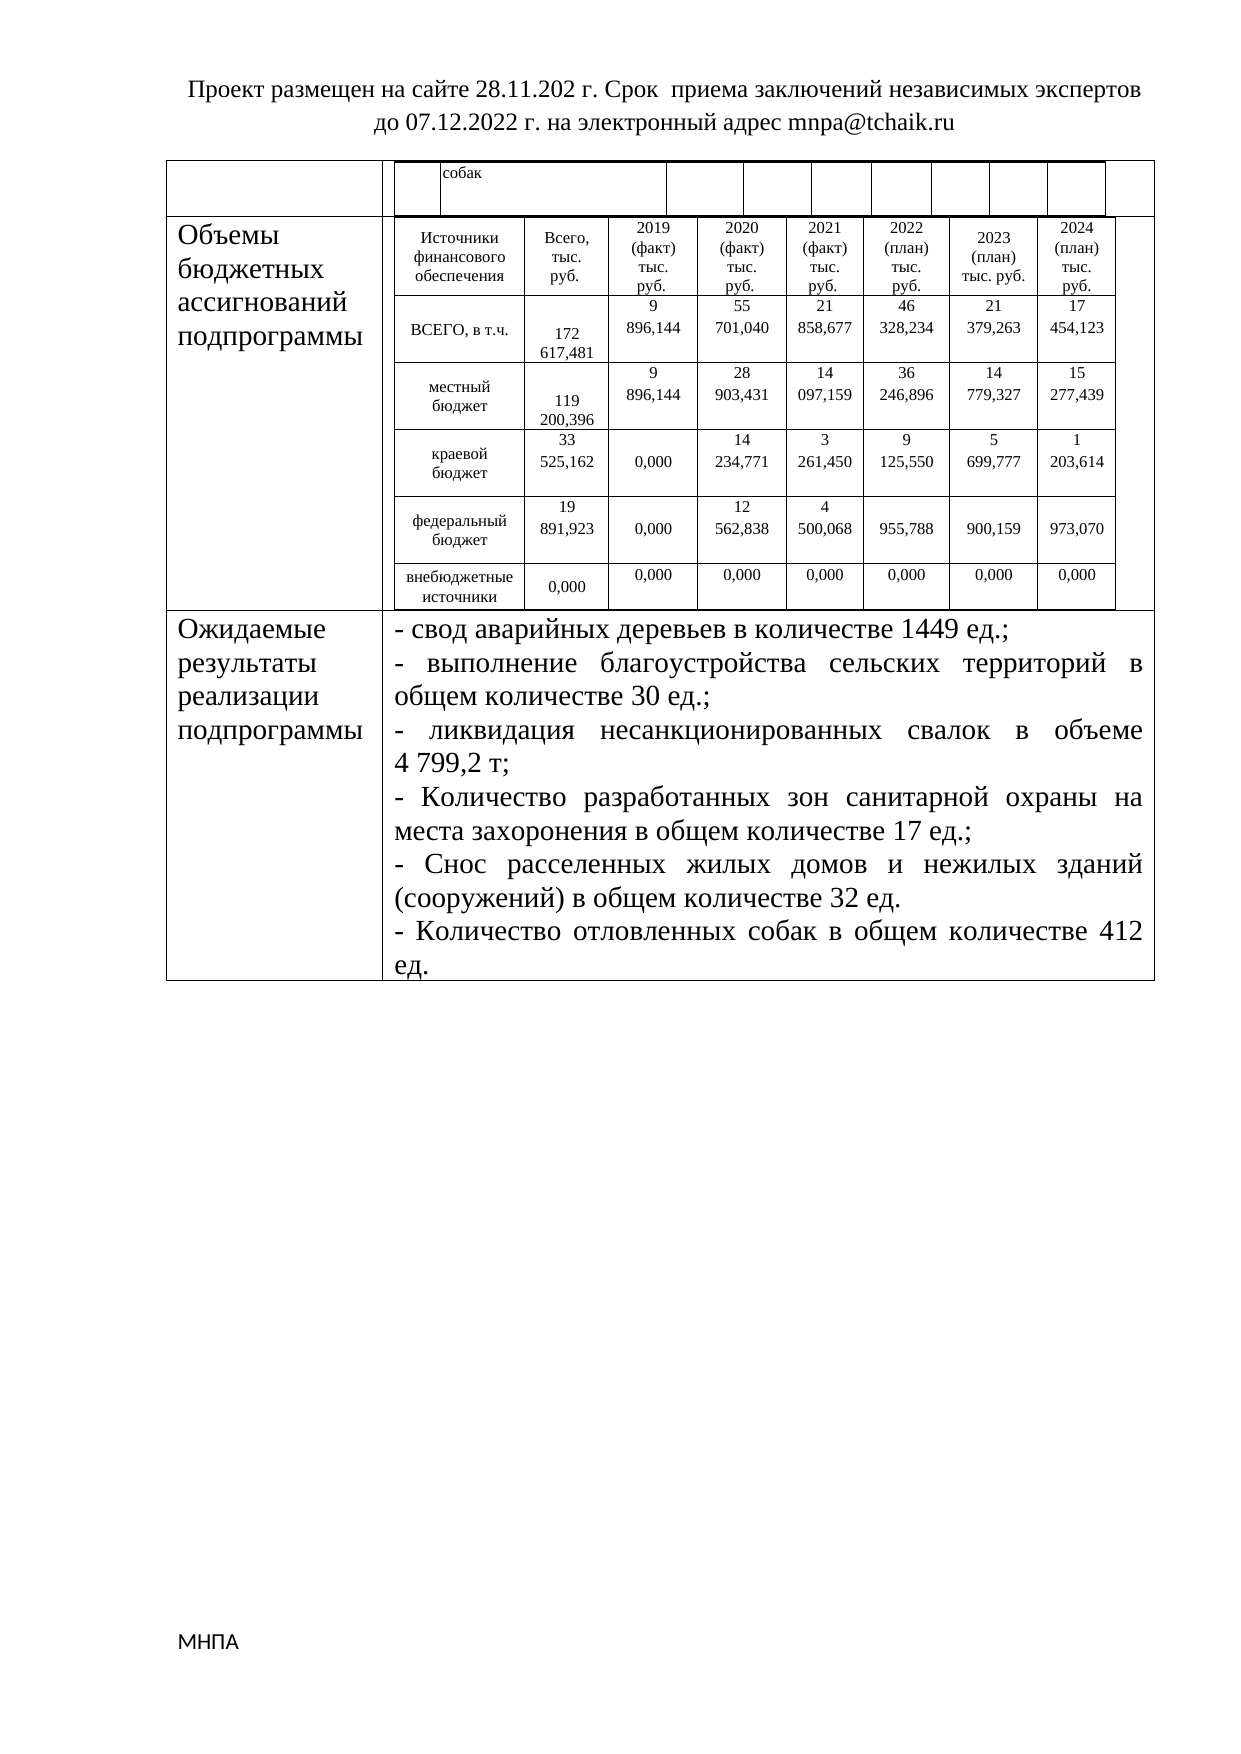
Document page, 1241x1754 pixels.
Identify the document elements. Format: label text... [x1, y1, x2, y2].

table_cell [1038, 564, 1115, 609]
table_cell [787, 564, 863, 609]
table_cell [950, 564, 1037, 609]
table_cell [395, 497, 524, 563]
table_cell [383, 161, 394, 216]
table_cell [950, 218, 1037, 295]
table_cell [698, 218, 786, 295]
table_cell [950, 363, 1037, 429]
table_cell [609, 296, 697, 362]
table_cell [698, 430, 786, 496]
table_cell [525, 296, 608, 362]
table_cell [864, 363, 949, 429]
table_cell [395, 218, 524, 295]
table_cell [864, 497, 949, 563]
table_cell [1038, 497, 1115, 563]
table_cell [395, 296, 524, 362]
table_cell [812, 163, 871, 215]
table_cell [525, 564, 608, 609]
table_cell [1106, 161, 1154, 216]
table_cell [1048, 163, 1105, 215]
table_cell [932, 163, 989, 215]
table_cell [787, 363, 863, 429]
table_cell [525, 363, 608, 429]
table_cell [395, 564, 524, 609]
table_cell [744, 163, 811, 215]
table_cell Ожидаемые результаты реализации подпрограммы [167, 611, 382, 980]
table_cell [698, 363, 786, 429]
table_cell [864, 218, 949, 295]
table_cell [609, 564, 697, 609]
table_cell [698, 497, 786, 563]
table_cell [1038, 430, 1115, 496]
table_cell [1038, 218, 1115, 295]
table_cell [787, 430, 863, 496]
table_cell [395, 430, 524, 496]
table_cell [698, 564, 786, 609]
table_cell [950, 430, 1037, 496]
table_cell [787, 296, 863, 362]
table_cell [395, 363, 524, 429]
table_cell [990, 163, 1047, 215]
table_cell [525, 430, 608, 496]
table_cell [609, 363, 697, 429]
table_cell [872, 163, 931, 215]
table_cell [609, 218, 697, 295]
table_cell [395, 163, 440, 215]
table_cell [787, 218, 863, 295]
table_cell [667, 163, 743, 215]
table_cell [950, 497, 1037, 563]
table_cell [441, 163, 666, 215]
table_cell [609, 497, 697, 563]
table_cell [1116, 217, 1154, 610]
table_cell [1038, 363, 1115, 429]
table_cell [698, 296, 786, 362]
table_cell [167, 161, 382, 216]
table_cell [864, 430, 949, 496]
table_cell [864, 564, 949, 609]
table_cell [787, 497, 863, 563]
table_cell [525, 218, 608, 295]
table_cell [950, 296, 1037, 362]
table_cell [609, 430, 697, 496]
table_cell [383, 217, 394, 610]
table_cell [864, 296, 949, 362]
table_cell [1038, 296, 1115, 362]
table_cell [525, 497, 608, 563]
table_cell - свод аварийных деревьев в количестве 1449 ед.; - выполнение благоустройства сельских территорий в общем количестве 30 ед.; - ликвидация несанкционированных свалок в объеме 4 799,2 т; - Количество разработанных зон санитарной охраны на места захоронения в общем количестве 17 ед.; - Снос расселенных жилых домов и нежилых зданий (сооружений) в общем количестве 32 ед. - Количество отловленных собак в общем количестве 412 ед. [383, 611, 1154, 980]
table_cell Объемы бюджетных ассигнований подпрограммы [167, 217, 382, 610]
